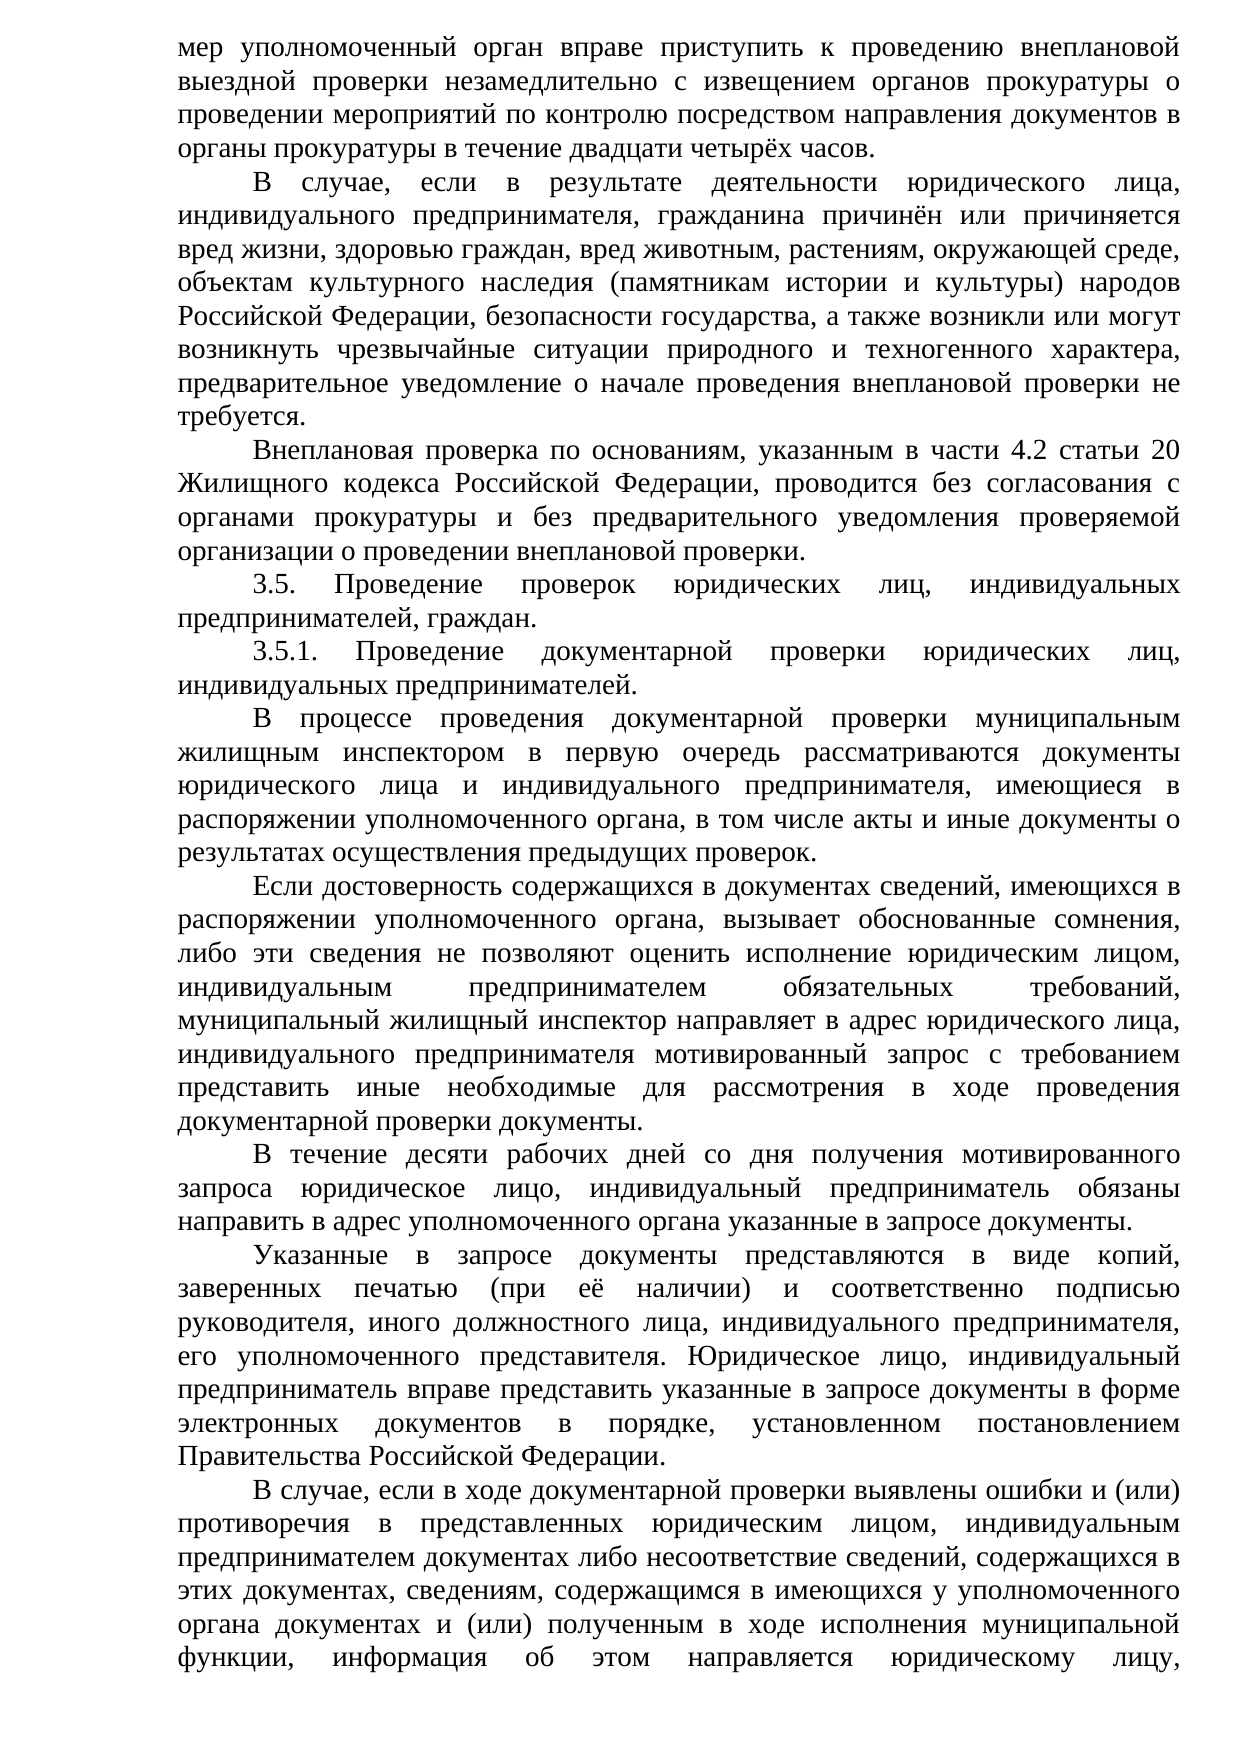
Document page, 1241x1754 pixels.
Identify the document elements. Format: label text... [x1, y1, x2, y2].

text В течение десяти рабочих дней со дня получения мотивированного запроса юридическое лицо, индивидуальный предприниматель обязаны направить в адрес уполномоченного органа указанные в запросе документы. [177, 1136, 1181, 1237]
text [177, 29, 1181, 164]
text Внеплановая проверка по основаниям, указанным в части 4.2 статьи 20 Жилищного кодекса Российской Федерации, проводится без согласования с органами прокуратуры и без предварительного уведомления проверяемой организации о проведении внеплановой проверки. [177, 432, 1181, 566]
text В случае, если в результате деятельности юридического лица, индивидуального предпринимателя, гражданина причинён или причиняется вред жизни, здоровью граждан, вред животным, растениям, окружающей среде, объектам культурного наследия (памятникам истории и культуры) народов Российской Федерации, безопасности государства, а также возникли или могут возникнуть чрезвычайные ситуации природного и техногенного характера, предварительное уведомление о начале проведения внеплановой проверки не требуется. [177, 164, 1181, 432]
text В процессе проведения документарной проверки муниципальным жилищным инспектором в первую очередь рассматриваются документы юридического лица и индивидуального предпринимателя, имеющиеся в распоряжении уполномоченного органа, в том числе акты и иные документы о результатах осуществления предыдущих проверок. [177, 700, 1181, 868]
text 3.5. Проведение проверок юридических лиц, индивидуальных предпринимателей, граждан. [177, 566, 1181, 633]
text Указанные в запросе документы представляются в виде копий, заверенных печатью (при её наличии) и соответственно подписью руководителя, иного должностного лица, индивидуального предпринимателя, его уполномоченного представителя. Юридическое лицо, индивидуальный предприниматель вправе представить указанные в запросе документы в форме электронных документов в порядке, установленном постановлением Правительства Российской Федерации. [177, 1237, 1181, 1472]
text 3.5.1. Проведение документарной проверки юридических лиц, индивидуальных предпринимателей. [177, 633, 1181, 700]
text Если достоверность содержащихся в документах сведений, имеющихся в распоряжении уполномоченного органа, вызывает обоснованные сомнения, либо эти сведения не позволяют оценить исполнение юридическим лицом, индивидуальным предпринимателем обязательных требований, муниципальный жилищный инспектор направляет в адрес юридического лица, индивидуального предпринимателя мотивированный запрос с требованием представить иные необходимые для рассмотрения в ходе проведения документарной проверки документы. [177, 868, 1181, 1136]
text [177, 1472, 1181, 1673]
